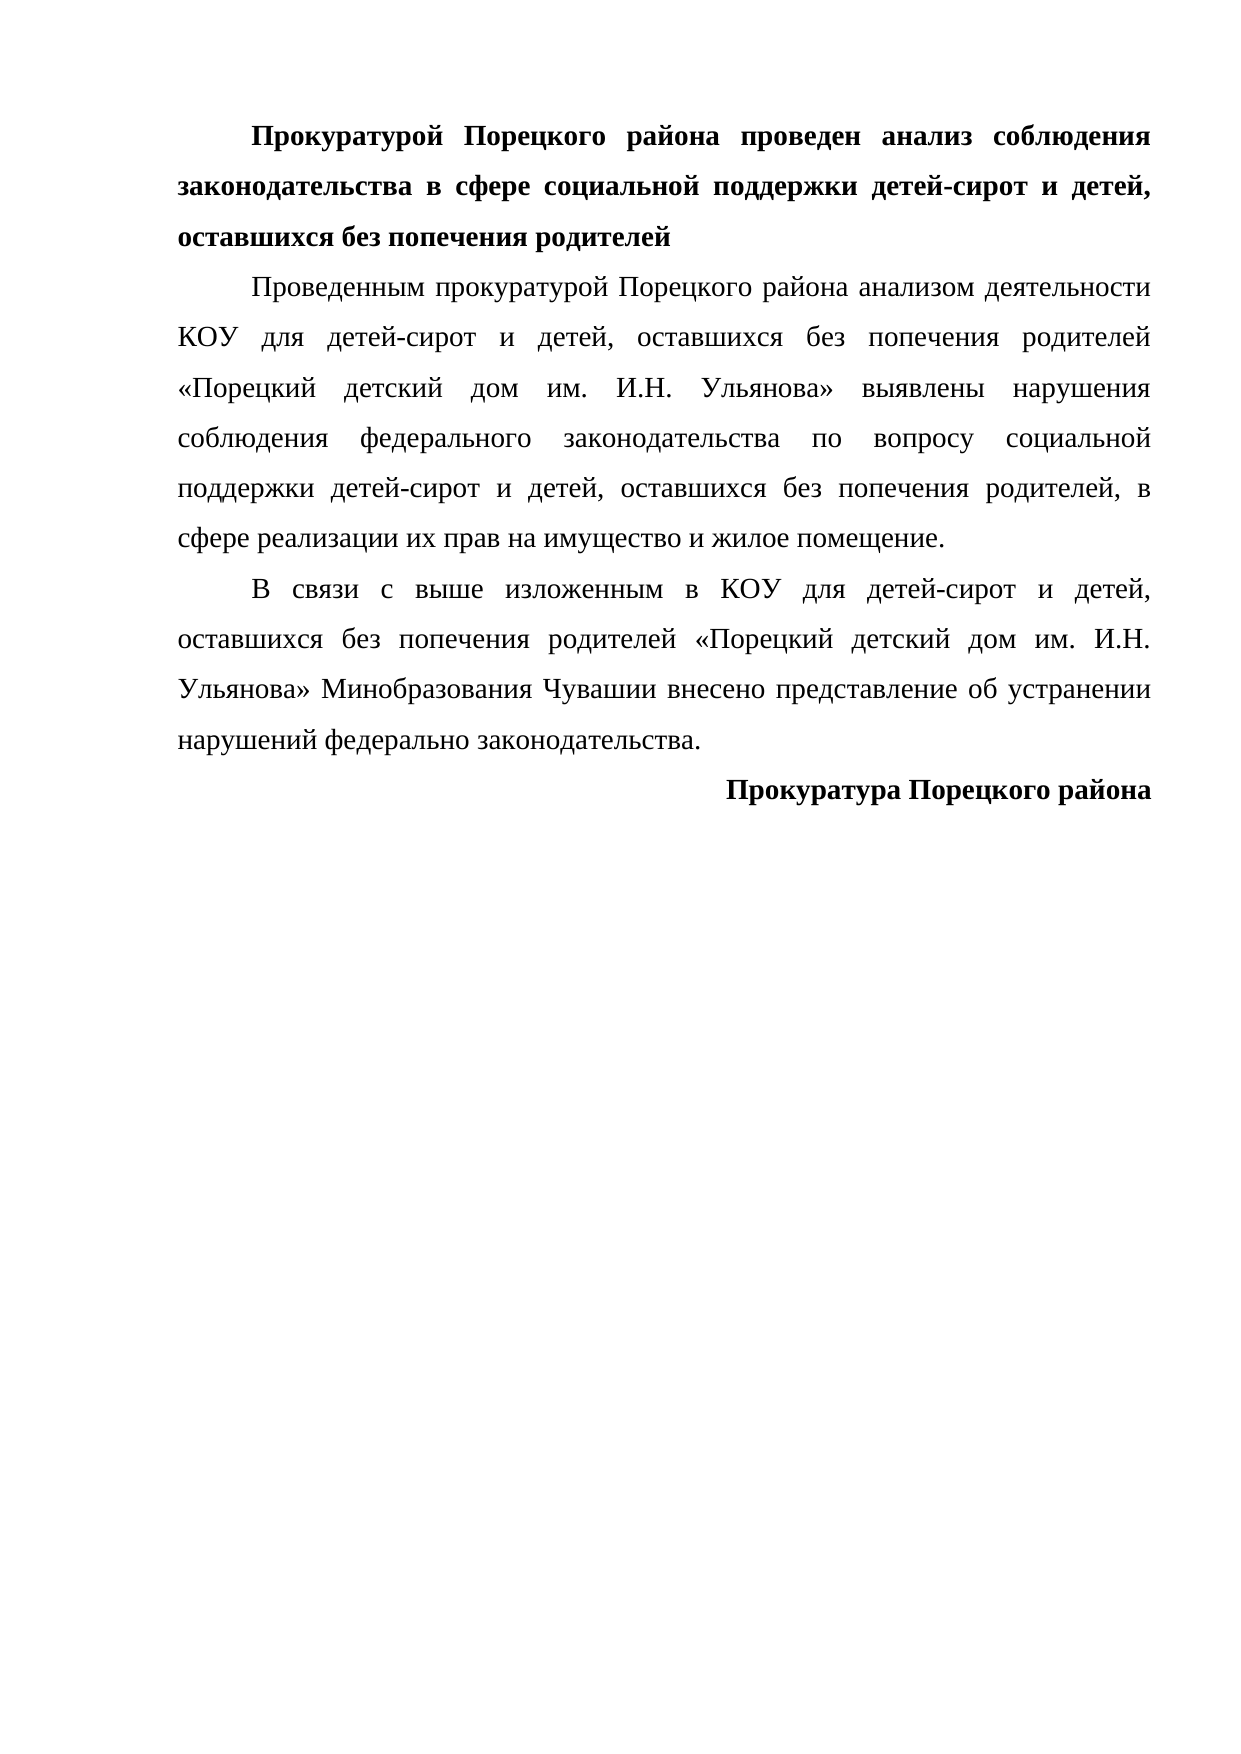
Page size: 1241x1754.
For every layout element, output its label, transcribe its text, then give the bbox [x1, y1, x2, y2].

text Прокуратурой Порецкого района проведен анализ соблюдения законодательства в сфере социальной поддержки детей-сирот и детей, оставшихся без попечения родителей [177, 118, 1152, 252]
text В связи с выше изложенным в КОУ для детей-сирот и детей, оставшихся без попечения родителей «Порецкий детский дом им. И.Н. Ульянова» Минобразования Чувашии внесено представление об устранении нарушений федерально законодательства. [177, 571, 1152, 755]
text Прокуратура Порецкого района [177, 772, 1152, 806]
text Проведенным прокуратурой Порецкого района анализом деятельности КОУ для детей-сирот и детей, оставшихся без попечения родителей «Порецкий детский дом им. И.Н. Ульянова» выявлены нарушения соблюдения федерального законодательства по вопросу социальной поддержки детей-сирот и детей, оставшихся без попечения родителей, в сфере реализации их прав на имущество и жилое помещение. [177, 269, 1152, 554]
